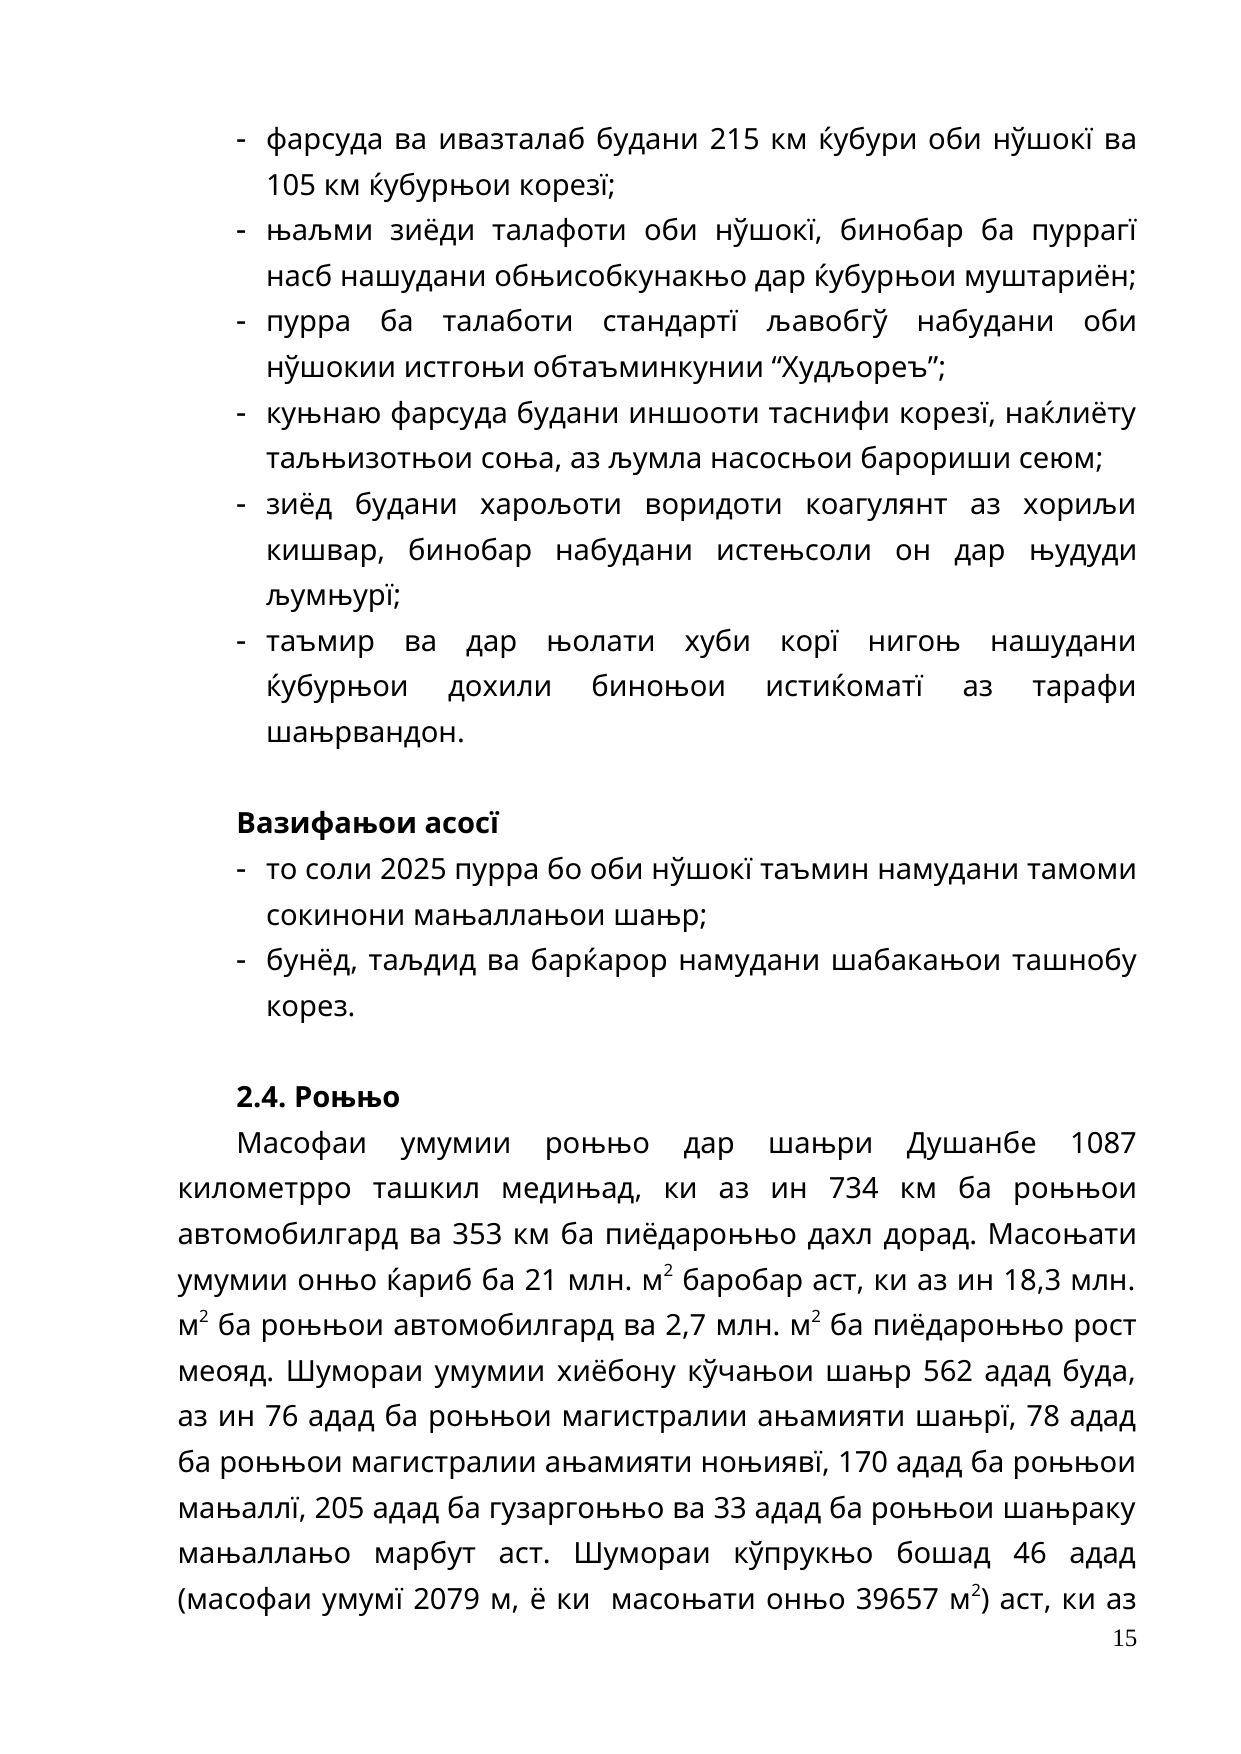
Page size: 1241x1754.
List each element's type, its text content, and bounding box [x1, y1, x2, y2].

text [177, 1122, 1137, 1618]
list то соли 2025 пурра бо оби нўшокї таъмин намудани тамоми сокинони мањаллањои шањр; [236, 848, 1137, 933]
subtitle 2.4. Роњњо [177, 1076, 1137, 1116]
list зиёд будани харољоти воридоти коагулянт аз хориљи кишвар, бинобар набудани истењсоли он дар њудуди љумњурї; [236, 483, 1137, 614]
list бунёд, таљдид ва барќарор намудани шабакањои ташнобу корез. [236, 939, 1137, 1025]
list њаљми зиёди талафоти оби нўшокї, бинобар ба пуррагї насб нашудани обњисобкунакњо дар ќубурњои муштариён; [236, 209, 1137, 295]
list таъмир ва дар њолати хуби корї нигоњ нашудани ќубурњои дохили биноњои истиќоматї аз тарафи шањрвандон. [236, 620, 1137, 751]
list пурра ба талаботи стандартї љавобгў набудани оби нўшокии истгоњи обтаъминкунии “Худљореъ”; [236, 301, 1137, 386]
list куњнаю фарсуда будани иншооти таснифи корезї, наќлиёту таљњизотњои соња, аз љумла насосњои барориши сеюм; [236, 392, 1137, 477]
text Вазифањои асосї [177, 802, 1137, 842]
list фарсуда ва ивазталаб будани 215 км ќубури оби нўшокї ва 105 км ќубурњои корезї; [236, 118, 1137, 203]
